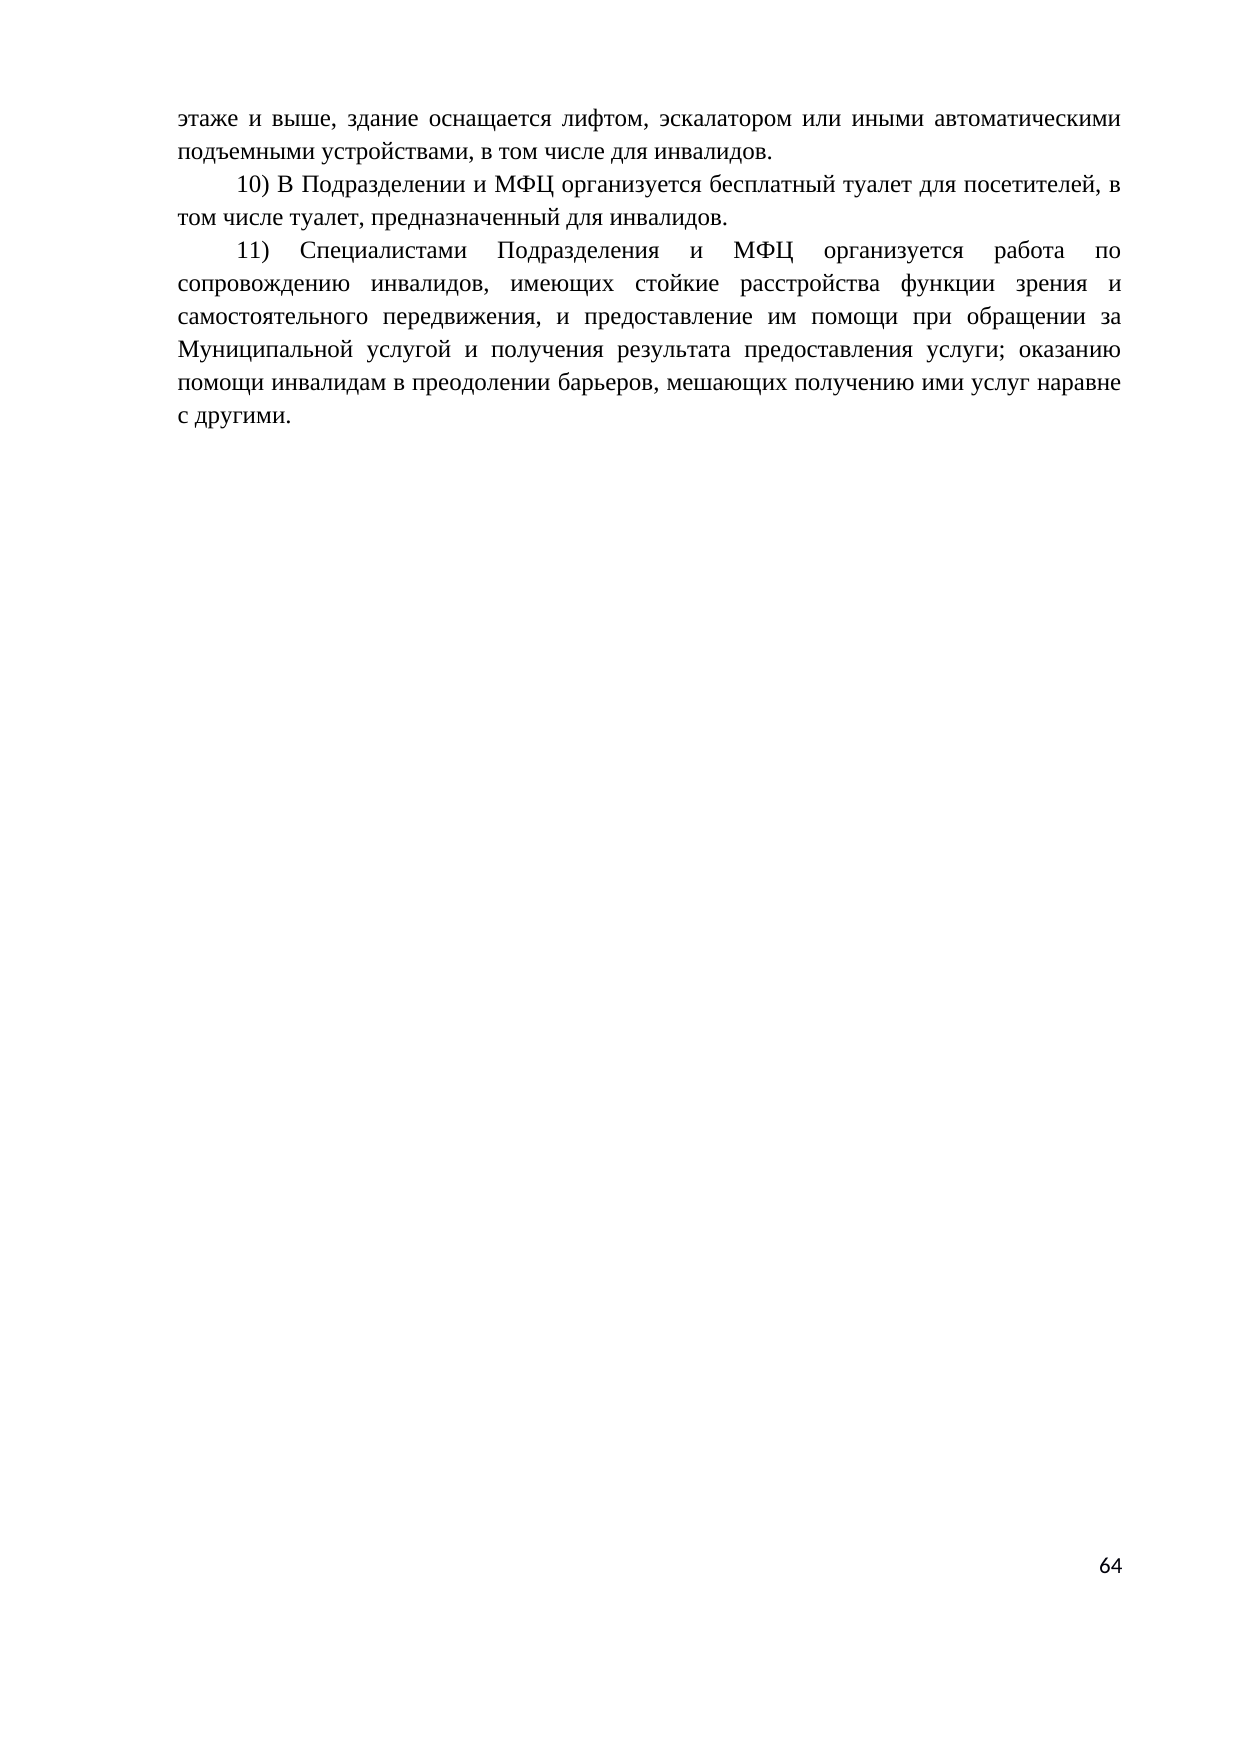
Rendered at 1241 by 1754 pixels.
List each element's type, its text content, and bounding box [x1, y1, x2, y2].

text 10) В Подразделении и МФЦ организуется бесплатный туалет для посетителей, в том числе туалет, предназначенный для инвалидов. [177, 169, 1122, 231]
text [177, 103, 1122, 165]
text 11) Специалистами Подразделения и МФЦ организуется работа по сопровождению инвалидов, имеющих стойкие расстройства функции зрения и самостоятельного передвижения, и предоставление им помощи при обращении за Муниципальной услугой и получения результата предоставления услуги; оказанию помощи инвалидам в преодолении барьеров, мешающих получению ими услуг наравне с другими. [177, 235, 1122, 429]
